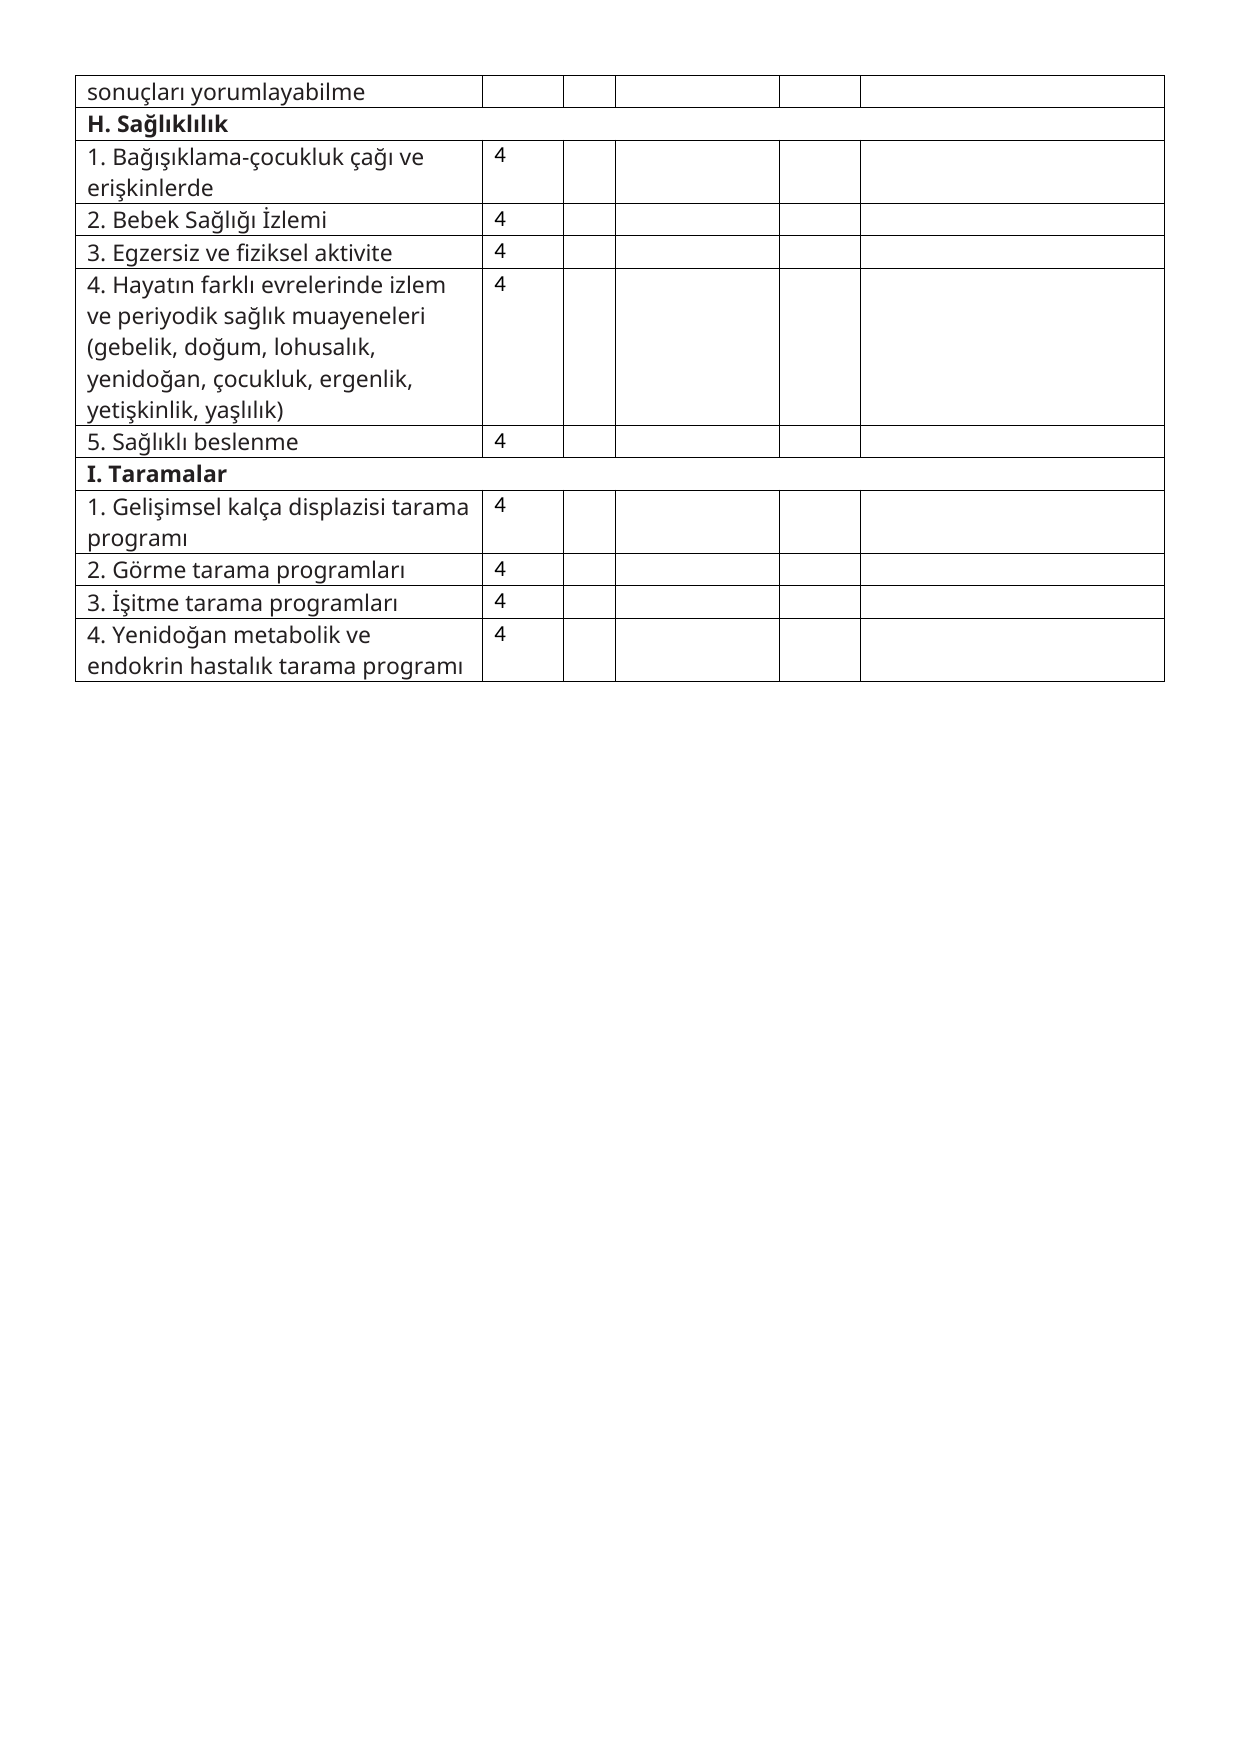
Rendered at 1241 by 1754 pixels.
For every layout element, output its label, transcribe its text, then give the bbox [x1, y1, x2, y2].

table_cell [780, 76, 860, 107]
table_cell 4 [483, 554, 563, 585]
table_cell [780, 426, 860, 457]
table_cell [564, 269, 615, 425]
table_cell 4 [483, 426, 563, 457]
table_cell [616, 491, 779, 553]
table_cell 5. Sağlıklı beslenme [76, 426, 482, 457]
table_cell H. Sağlıklılık [76, 108, 1164, 139]
table_cell [564, 426, 615, 457]
table_cell 4 [483, 586, 563, 618]
table_cell [616, 554, 779, 585]
table_cell [861, 586, 1164, 618]
table_cell [780, 554, 860, 585]
table_cell [616, 426, 779, 457]
table_cell 4 [483, 141, 563, 203]
table_cell 1. Bağışıklama-çocukluk çağı ve erişkinlerde [76, 141, 482, 203]
table_cell [780, 586, 860, 618]
table_cell [616, 586, 779, 618]
table_cell [616, 76, 779, 107]
table_cell 4. Hayatın farklı evrelerinde izlem ve periyodik sağlık muayeneleri (gebelik, doğum, lohusalık, yenidoğan, çocukluk, ergenlik, yetişkinlik, yaşlılık) [76, 269, 482, 425]
table_cell [616, 141, 779, 203]
table_cell [564, 619, 615, 681]
table_cell 4 [483, 269, 563, 425]
table_cell [780, 619, 860, 681]
table_cell 4 [483, 491, 563, 553]
table_cell 4 [483, 619, 563, 681]
table_cell [616, 619, 779, 681]
table_cell [564, 491, 615, 553]
table_cell [564, 76, 615, 107]
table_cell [76, 76, 482, 107]
table_cell 2. Görme tarama programları [76, 554, 482, 585]
table_cell [780, 204, 860, 235]
table_cell [861, 619, 1164, 681]
table_cell [861, 269, 1164, 425]
table_cell 2. Bebek Sağlığı İzlemi [76, 204, 482, 235]
table_cell [861, 554, 1164, 585]
table_cell [861, 76, 1164, 107]
table_cell 4 [483, 204, 563, 235]
table_cell [861, 141, 1164, 203]
table_cell [780, 491, 860, 553]
table_cell [564, 236, 615, 268]
table_cell [861, 236, 1164, 268]
table_cell 4. Yenidoğan metabolik ve endokrin hastalık tarama programı [76, 619, 482, 681]
table_cell [861, 204, 1164, 235]
table_cell [616, 236, 779, 268]
table_cell [780, 269, 860, 425]
table_cell [780, 141, 860, 203]
table_cell I. Taramalar [76, 458, 1164, 489]
table_cell 2 [483, 76, 563, 107]
table_cell 3. Egzersiz ve fiziksel aktivite [76, 236, 482, 268]
table_cell [861, 491, 1164, 553]
table_cell [564, 204, 615, 235]
table_cell [616, 204, 779, 235]
table_cell [564, 554, 615, 585]
table_cell [564, 586, 615, 618]
table_cell [780, 236, 860, 268]
table_cell [564, 141, 615, 203]
table_cell [616, 269, 779, 425]
table_cell 1. Gelişimsel kalça displazisi tarama programı [76, 491, 482, 553]
table_cell [861, 426, 1164, 457]
table_cell 3. İşitme tarama programları [76, 586, 482, 618]
table_cell 4 [483, 236, 563, 268]
